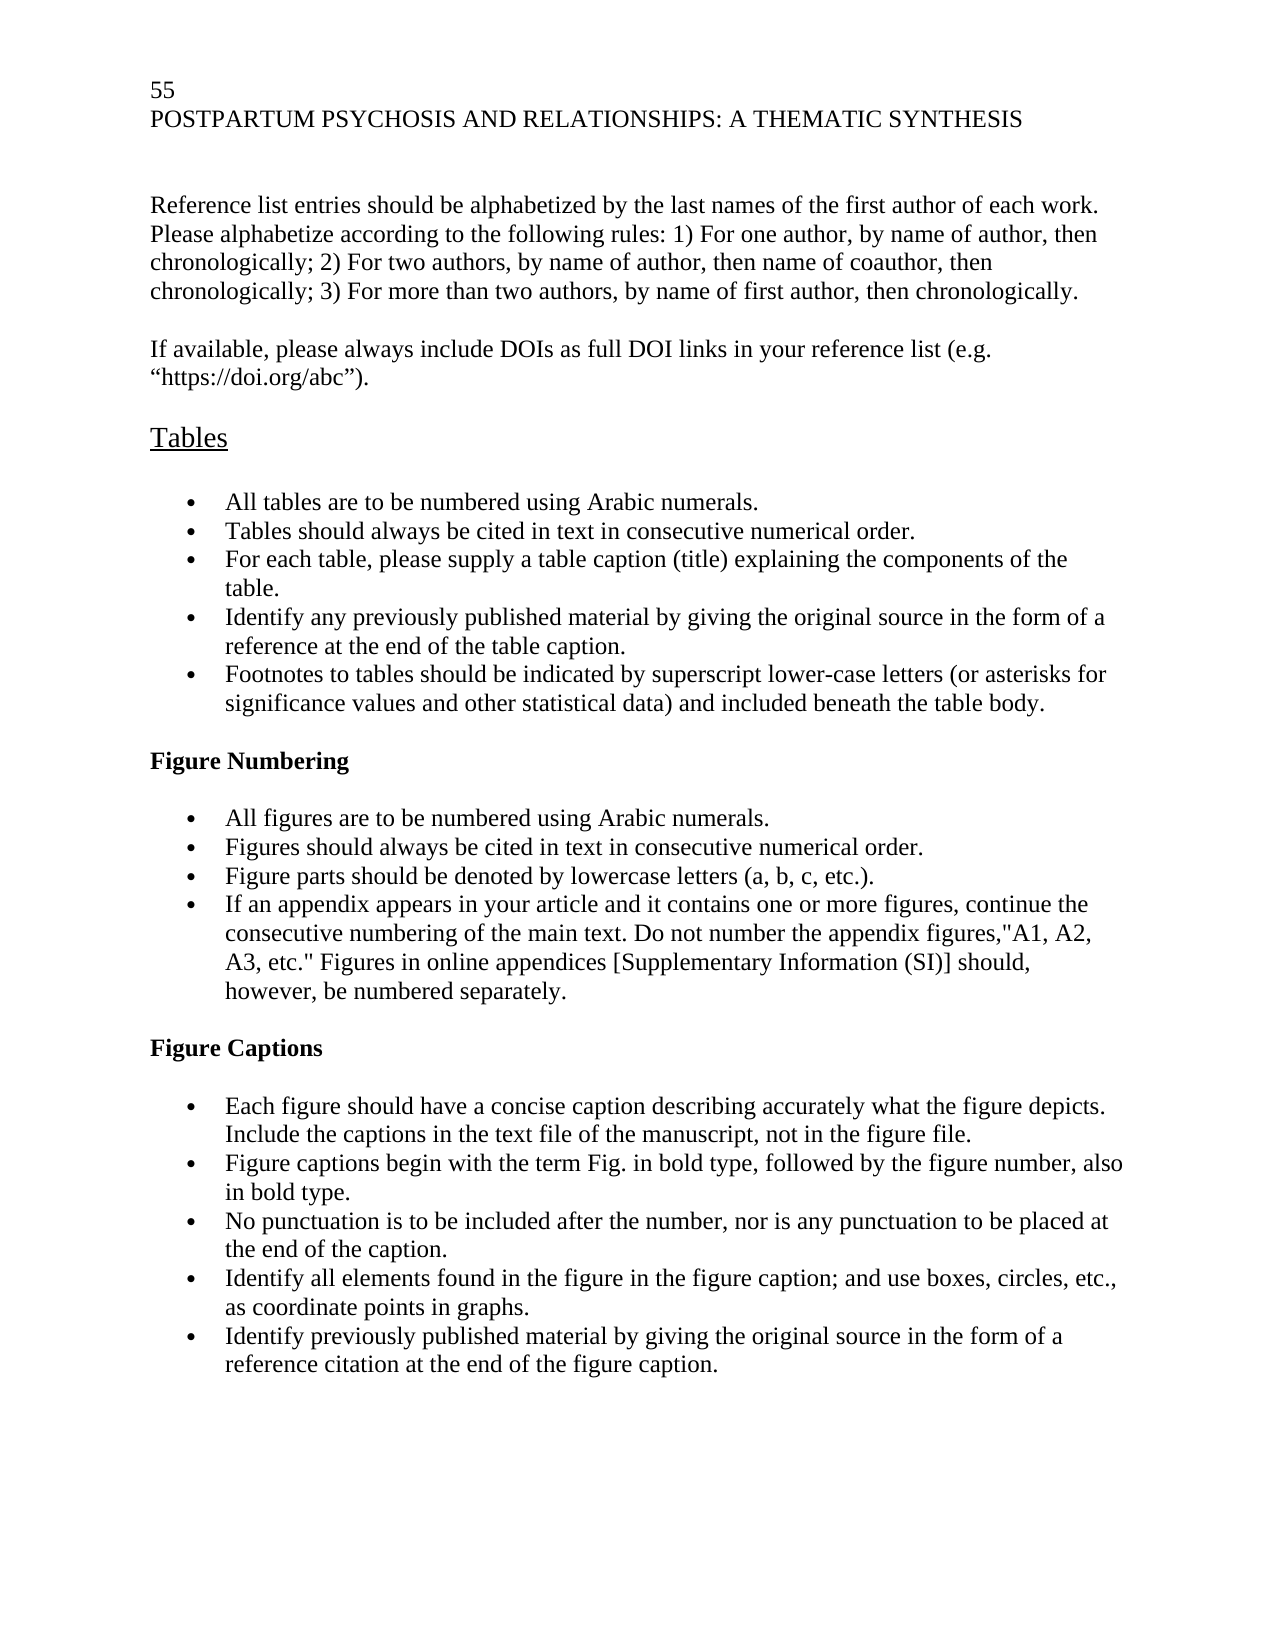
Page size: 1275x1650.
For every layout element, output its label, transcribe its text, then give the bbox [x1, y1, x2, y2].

text Reference list entries should be alphabetized by the last names of the first author of each work. Please alphabetize according to the following rules: 1) For one author, by name of author, then chronologically; 2) For two authors, by name of author, then name of coauthor, then chronologically; 3) For more than two authors, by name of first author, then chronologically. [150, 190, 1125, 305]
text Figure Captions [150, 1033, 1125, 1062]
text Tables [150, 420, 1125, 453]
text If available, please always include DOIs as full DOI links in your reference list (e.g. “https://doi.org/abc”). [150, 334, 1125, 391]
list No punctuation is to be included after the number, nor is any punctuation to be placed at the end of the caption. [187, 1206, 1125, 1263]
list For each table, please supply a table caption (title) explaining the components of the table. [187, 544, 1125, 602]
list If an appendix appears in your article and it contains one or more figures, continue the consecutive numbering of the main text. Do not number the appendix figures,"A1, A2, A3, etc." Figures in online appendices [Supplementary Information (SI)] should, however, be numbered separately. [187, 889, 1125, 1004]
list Identify any previously published material by giving the original source in the form of a reference at the end of the table caption. [187, 602, 1125, 659]
list Identify previously published material by giving the original source in the form of a reference citation at the end of the figure caption. [187, 1321, 1125, 1378]
list Identify all elements found in the figure in the figure caption; and use boxes, circles, etc., as coordinate points in graphs. [187, 1263, 1125, 1321]
list Figure parts should be denoted by lowercase letters (a, b, c, etc.). [187, 861, 1125, 889]
list Each figure should have a concise caption describing accurately what the figure depicts. Include the captions in the text file of the manuscript, not in the figure file. [187, 1091, 1125, 1148]
list Figure captions begin with the term Fig. in bold type, followed by the figure number, also in bold type. [187, 1148, 1125, 1206]
list Footnotes to tables should be indicated by superscript lower-case letters (or asterisks for significance values and other statistical data) and included beneath the table body. [187, 659, 1125, 717]
list All figures are to be numbered using Arabic numerals. [187, 803, 1125, 832]
list All tables are to be numbered using Arabic numerals. [187, 487, 1125, 516]
list Figures should always be cited in text in consecutive numerical order. [187, 832, 1125, 861]
list Tables should always be cited in text in consecutive numerical order. [187, 516, 1125, 544]
text Figure Numbering [150, 746, 1125, 774]
